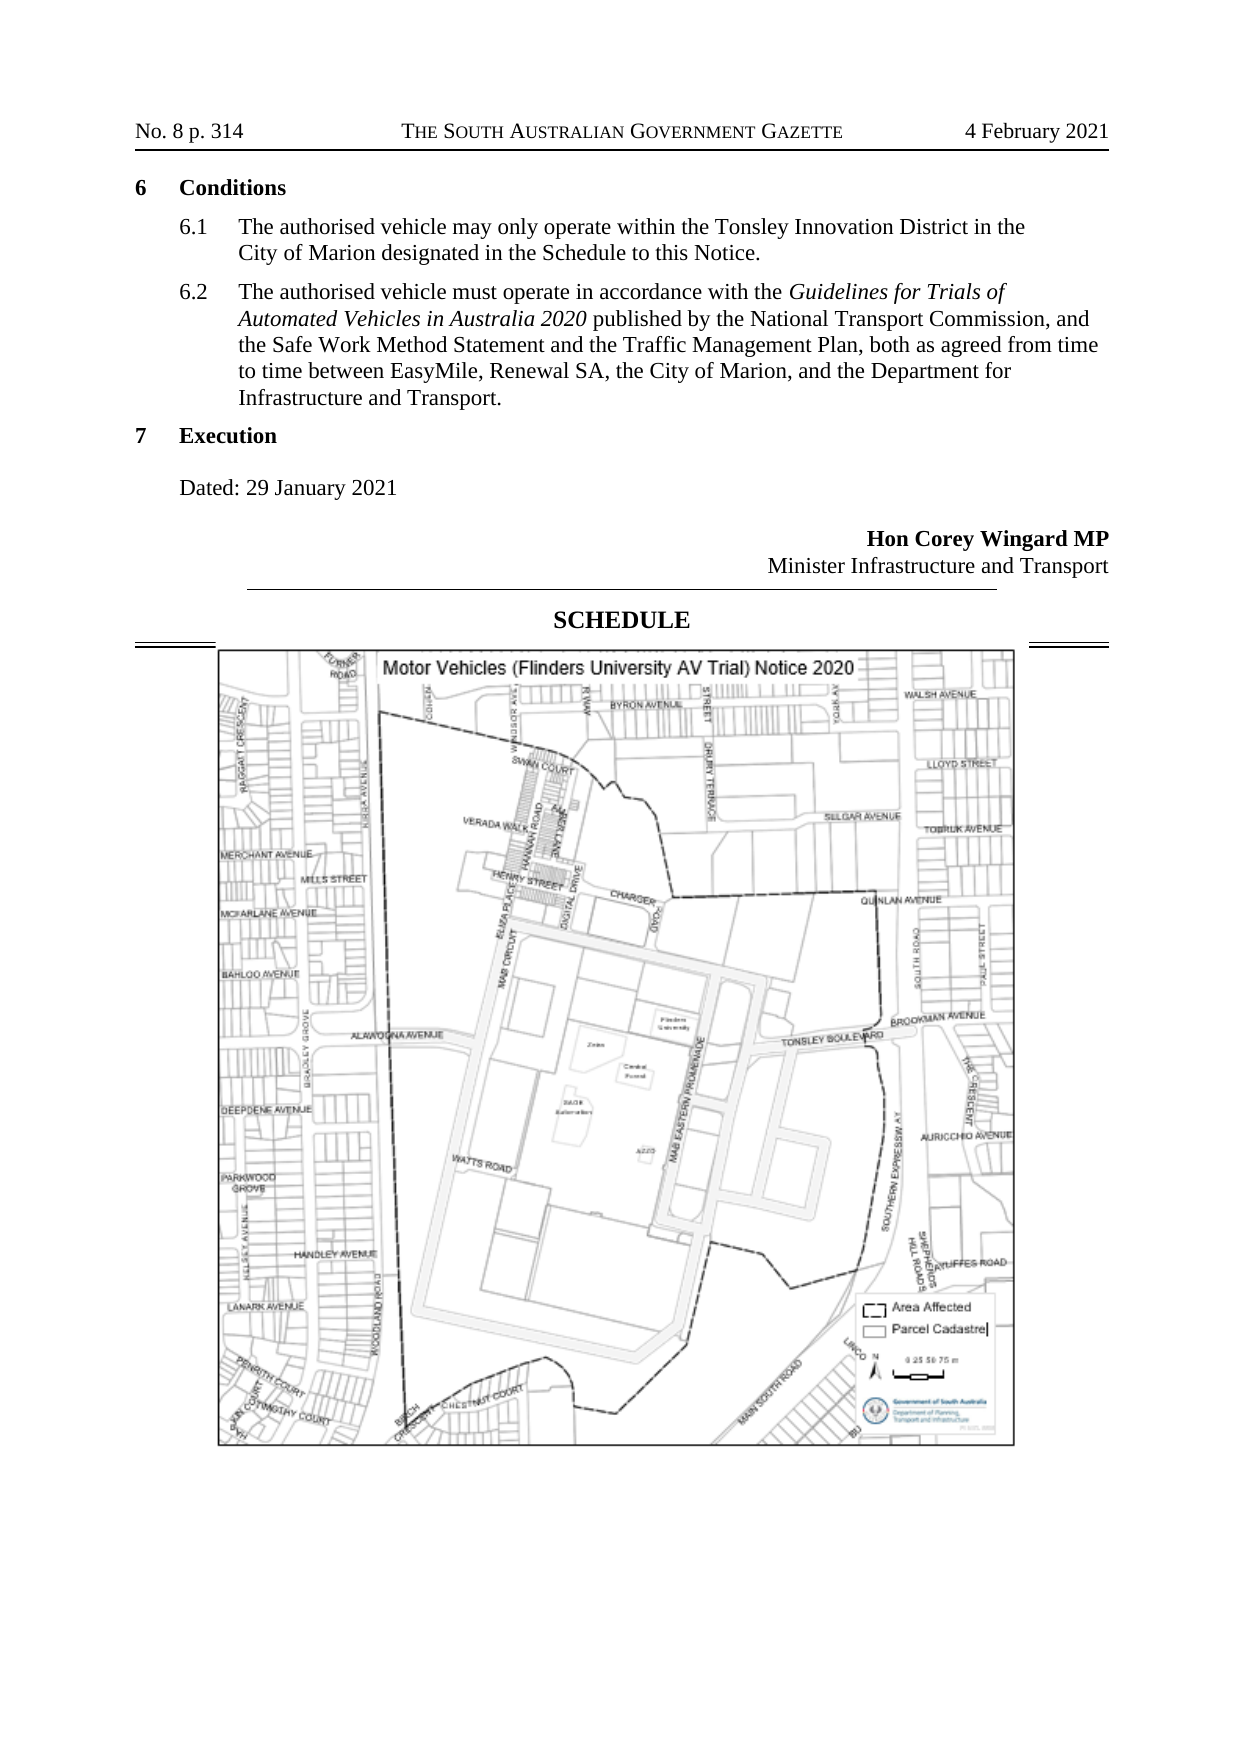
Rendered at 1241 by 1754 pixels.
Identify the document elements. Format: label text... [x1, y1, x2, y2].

text 7 Execution [135, 423, 1109, 449]
text 6.2 The authorised vehicle must operate in accordance with the Guidelines for Trials of Automated Vehicles in Australia 2020 published by the National Transport Commission, and the Safe Work Method Statement and the Traffic Management Plan, both as agreed from time to time between EasyMile, Renewal SA, the City of Marion, and the Department for Infrastructure and Transport. [179, 278, 1109, 410]
picture [215, 642, 1029, 1465]
text Minister Infrastructure and Transport [135, 552, 1109, 578]
text 6.1 The authorised vehicle may only operate within the Tonsley Innovation District in the City of Marion designated in the Schedule to this Notice. [179, 213, 1109, 266]
text Dated: 29 January 2021 [179, 474, 1109, 500]
text SCHEDULE [135, 606, 1109, 634]
text 6 Conditions [135, 174, 1109, 201]
text Hon Corey Wingard MP [135, 525, 1109, 552]
